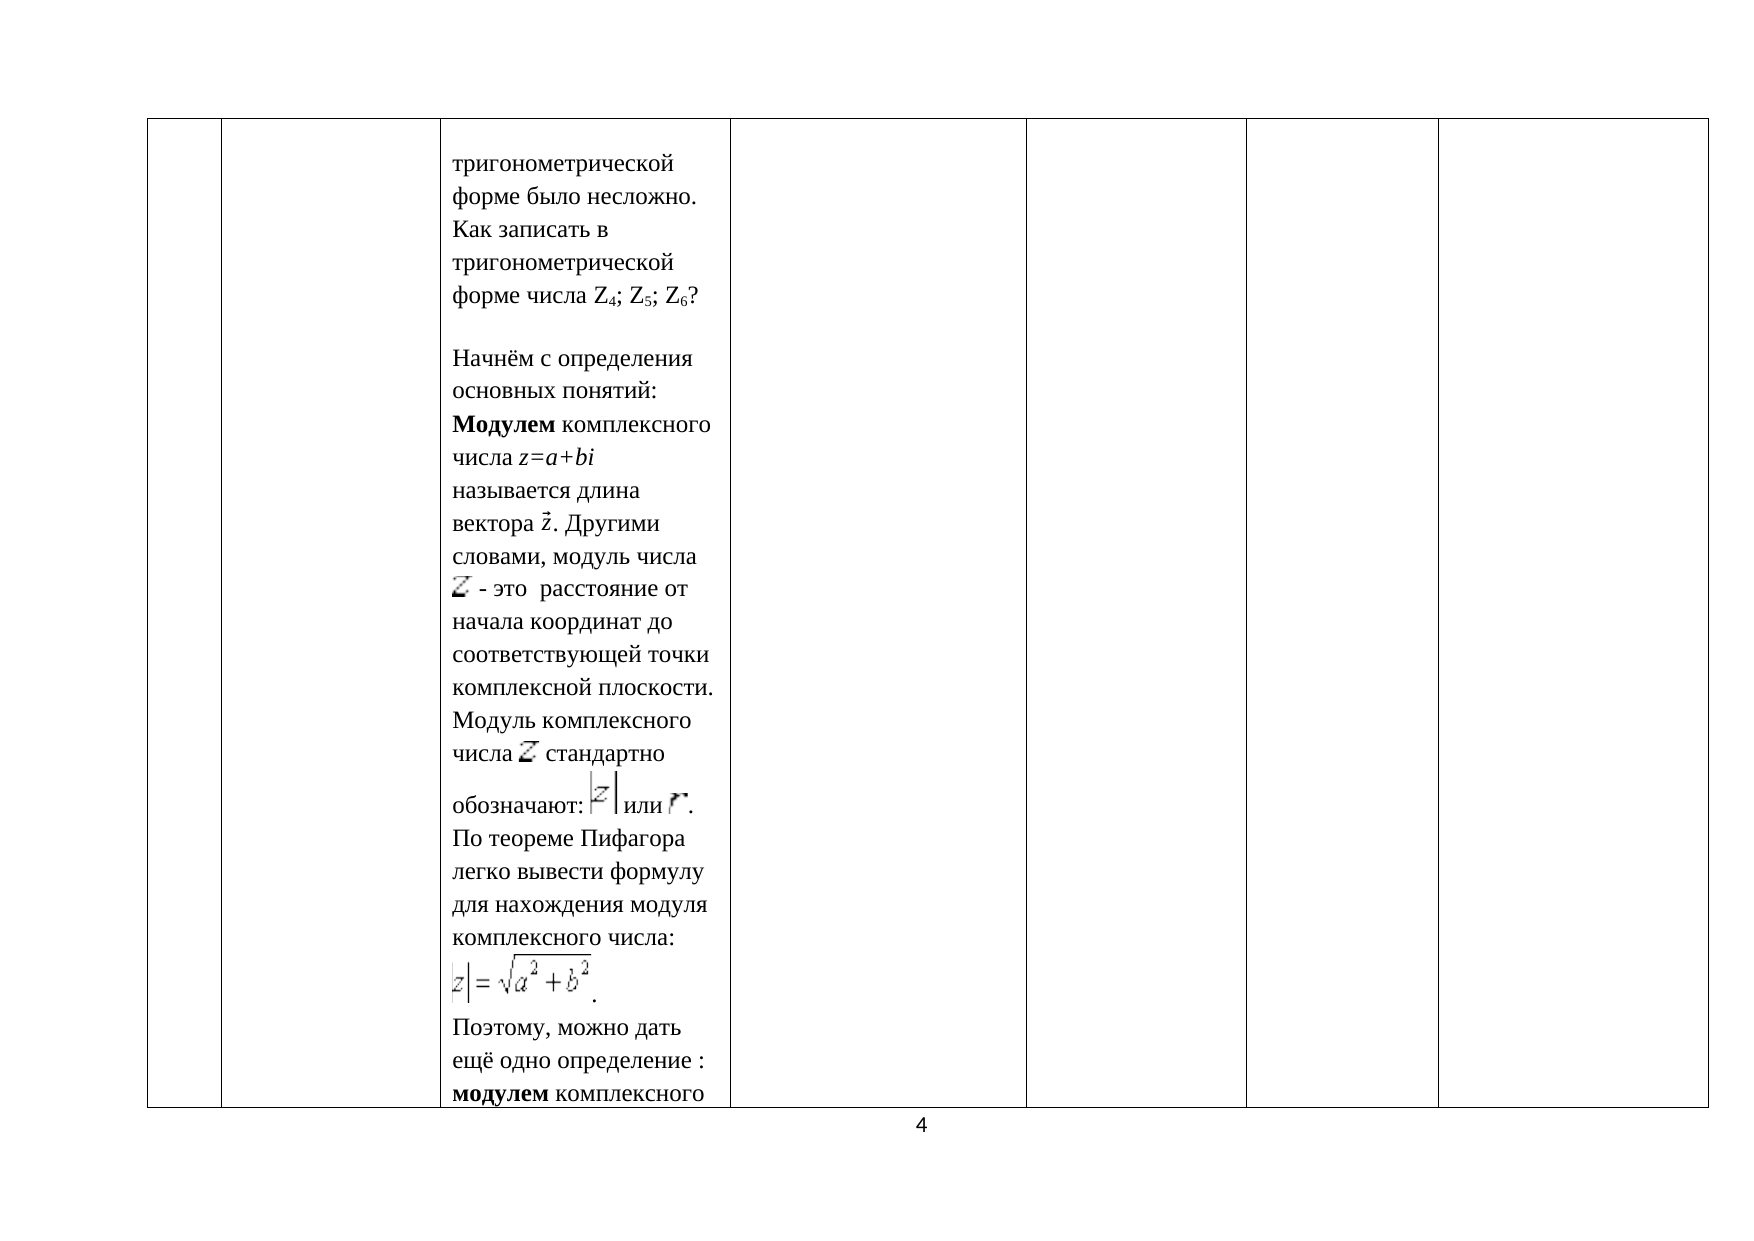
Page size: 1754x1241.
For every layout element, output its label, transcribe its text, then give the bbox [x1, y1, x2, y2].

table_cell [1027, 119, 1246, 1107]
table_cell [441, 119, 730, 1107]
picture [518, 741, 540, 762]
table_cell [222, 119, 440, 1107]
picture [452, 954, 592, 1003]
picture [452, 576, 473, 597]
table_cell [1439, 119, 1708, 1107]
picture [590, 771, 618, 814]
table_cell 5 [148, 119, 221, 1107]
picture [668, 793, 688, 814]
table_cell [1247, 119, 1438, 1107]
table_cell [731, 119, 1026, 1107]
